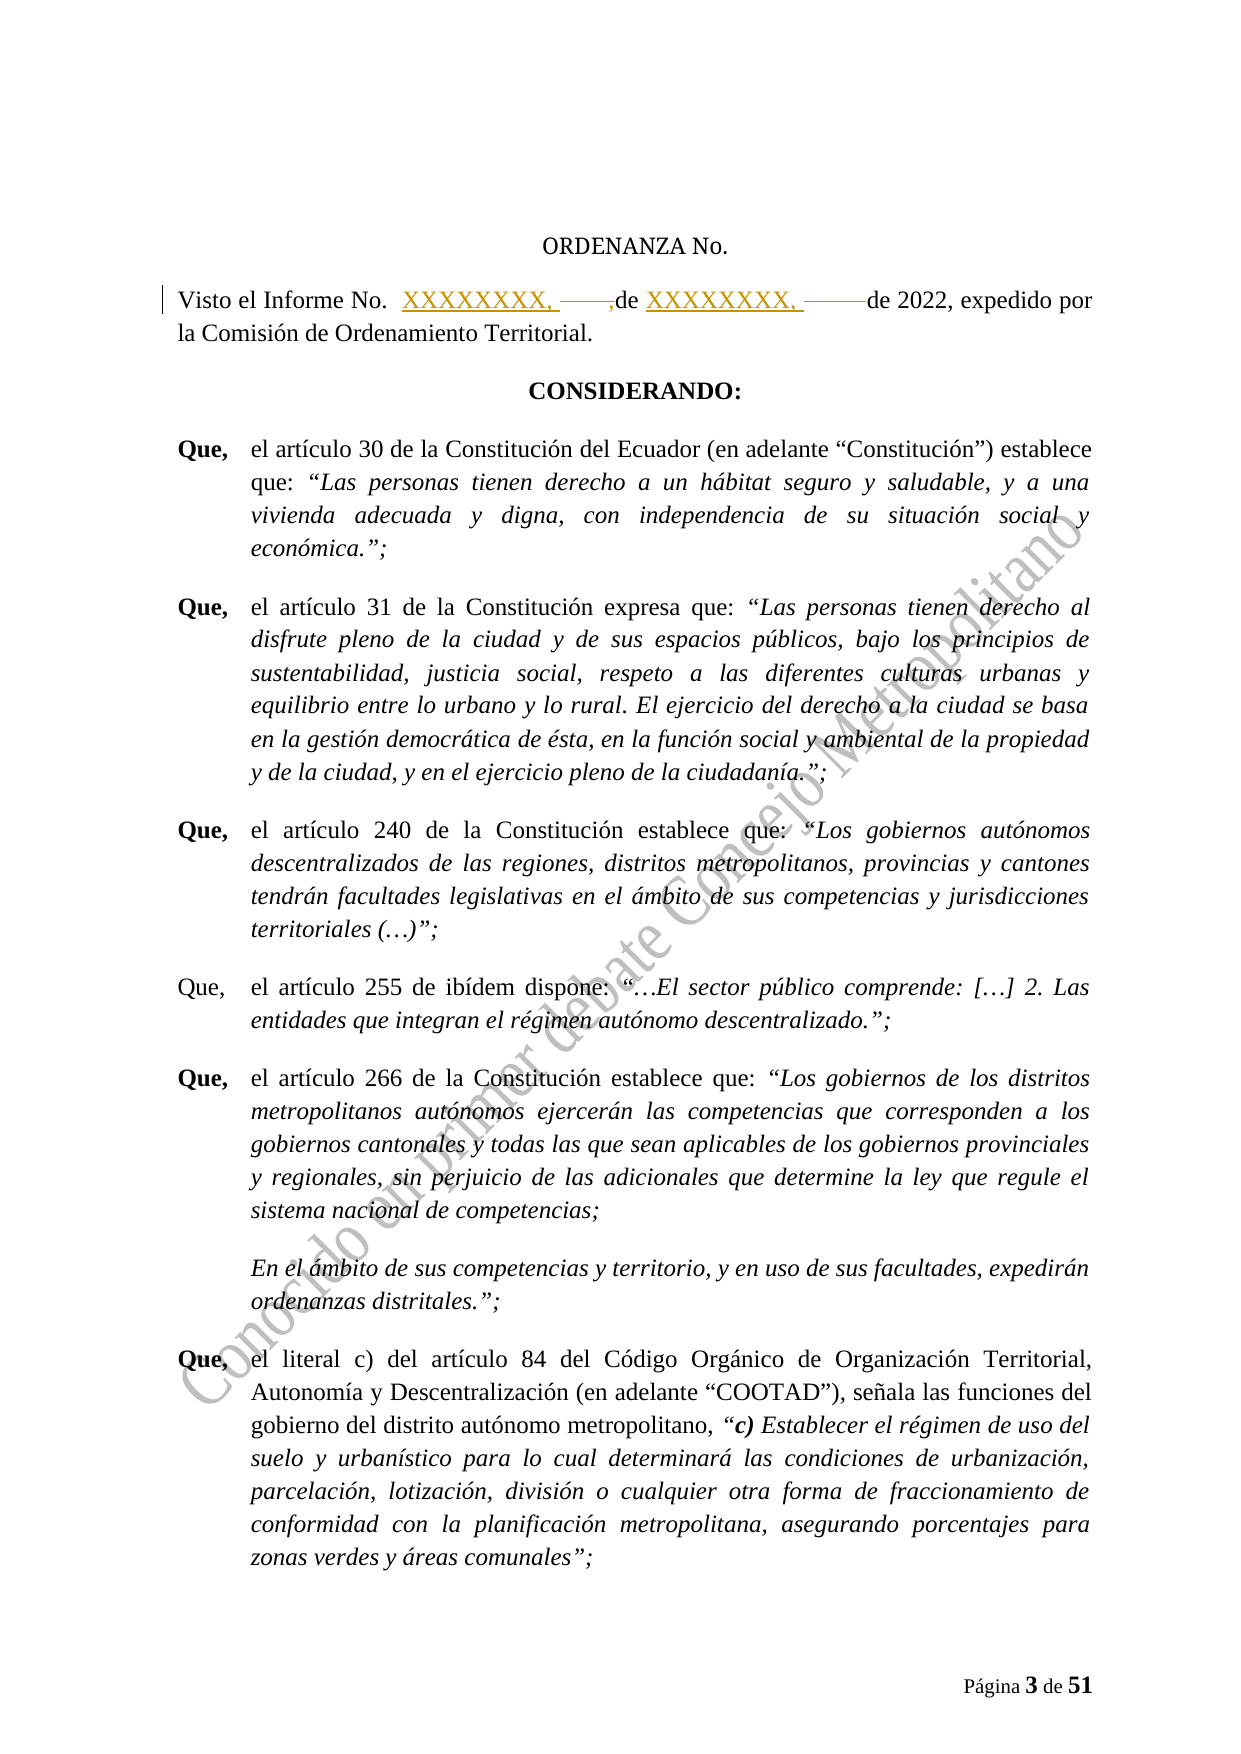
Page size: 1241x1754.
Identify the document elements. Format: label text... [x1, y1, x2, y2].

text En el ámbito de sus competencias y territorio, y en uso de sus facultades, expedirán ordenanzas distritales.”; [251, 1253, 1093, 1315]
text CONSIDERANDO: [177, 376, 1093, 405]
text Que, el artículo 240 de la Constitución establece que: “Los gobiernos autónomos descentralizados de las regiones, distritos metropolitanos, provincias y cantones tendrán facultades legislativas en el ámbito de sus competencias y jurisdicciones territoriales (…)”; [177, 815, 1093, 942]
text Que, el artículo 30 de la Constitución del Ecuador (en adelante “Constitución”) establece que: “Las personas tienen derecho a un hábitat seguro y saludable, y a una vivienda adecuada y digna, con independencia de su situación social y económica.”; [177, 434, 1093, 562]
text Visto el Informe No. de de 2022, expedido por la Comisión de Ordenamiento Territorial. [177, 285, 1093, 347]
text Que, el literal c) del artículo 84 del Código Orgánico de Organización Territorial, Autonomía y Descentralización (en adelante “COOTAD”), señala las funciones del gobierno del distrito autónomo metropolitano, “c) Establecer el régimen de uso del suelo y urbanístico para lo cual determinará las condiciones de urbanización, parcelación, lotización, división o cualquier otra forma de fraccionamiento de conformidad con la planificación metropolitana, asegurando porcentajes para zonas verdes y áreas comunales”; [177, 1344, 1093, 1571]
text Que, el artículo 31 de la Constitución expresa que: “Las personas tienen derecho al disfrute pleno de la ciudad y de sus espacios públicos, bajo los principios de sustentabilidad, justicia social, respeto a las diferentes culturas urbanas y equilibrio entre lo urbano y lo rural. El ejercicio del derecho a la ciudad se basa en la gestión democrática de ésta, en la función social y ambiental de la propiedad y de la ciudad, y en el ejercicio pleno de la ciudadanía.”; [177, 592, 1093, 785]
text Que, el artículo 266 de la Constitución establece que: “Los gobiernos de los distritos metropolitanos autónomos ejercerán las competencias que corresponden a los gobiernos cantonales y todas las que sean aplicables de los gobiernos provinciales y regionales, sin perjuicio de las adicionales que determine la ley que regule el sistema nacional de competencias; [177, 1063, 1093, 1224]
text Que, el artículo 255 de ibídem dispone: “…El sector público comprende: […] 2. Las entidades que integran el régimen autónomo descentralizado.”; [177, 972, 1093, 1033]
